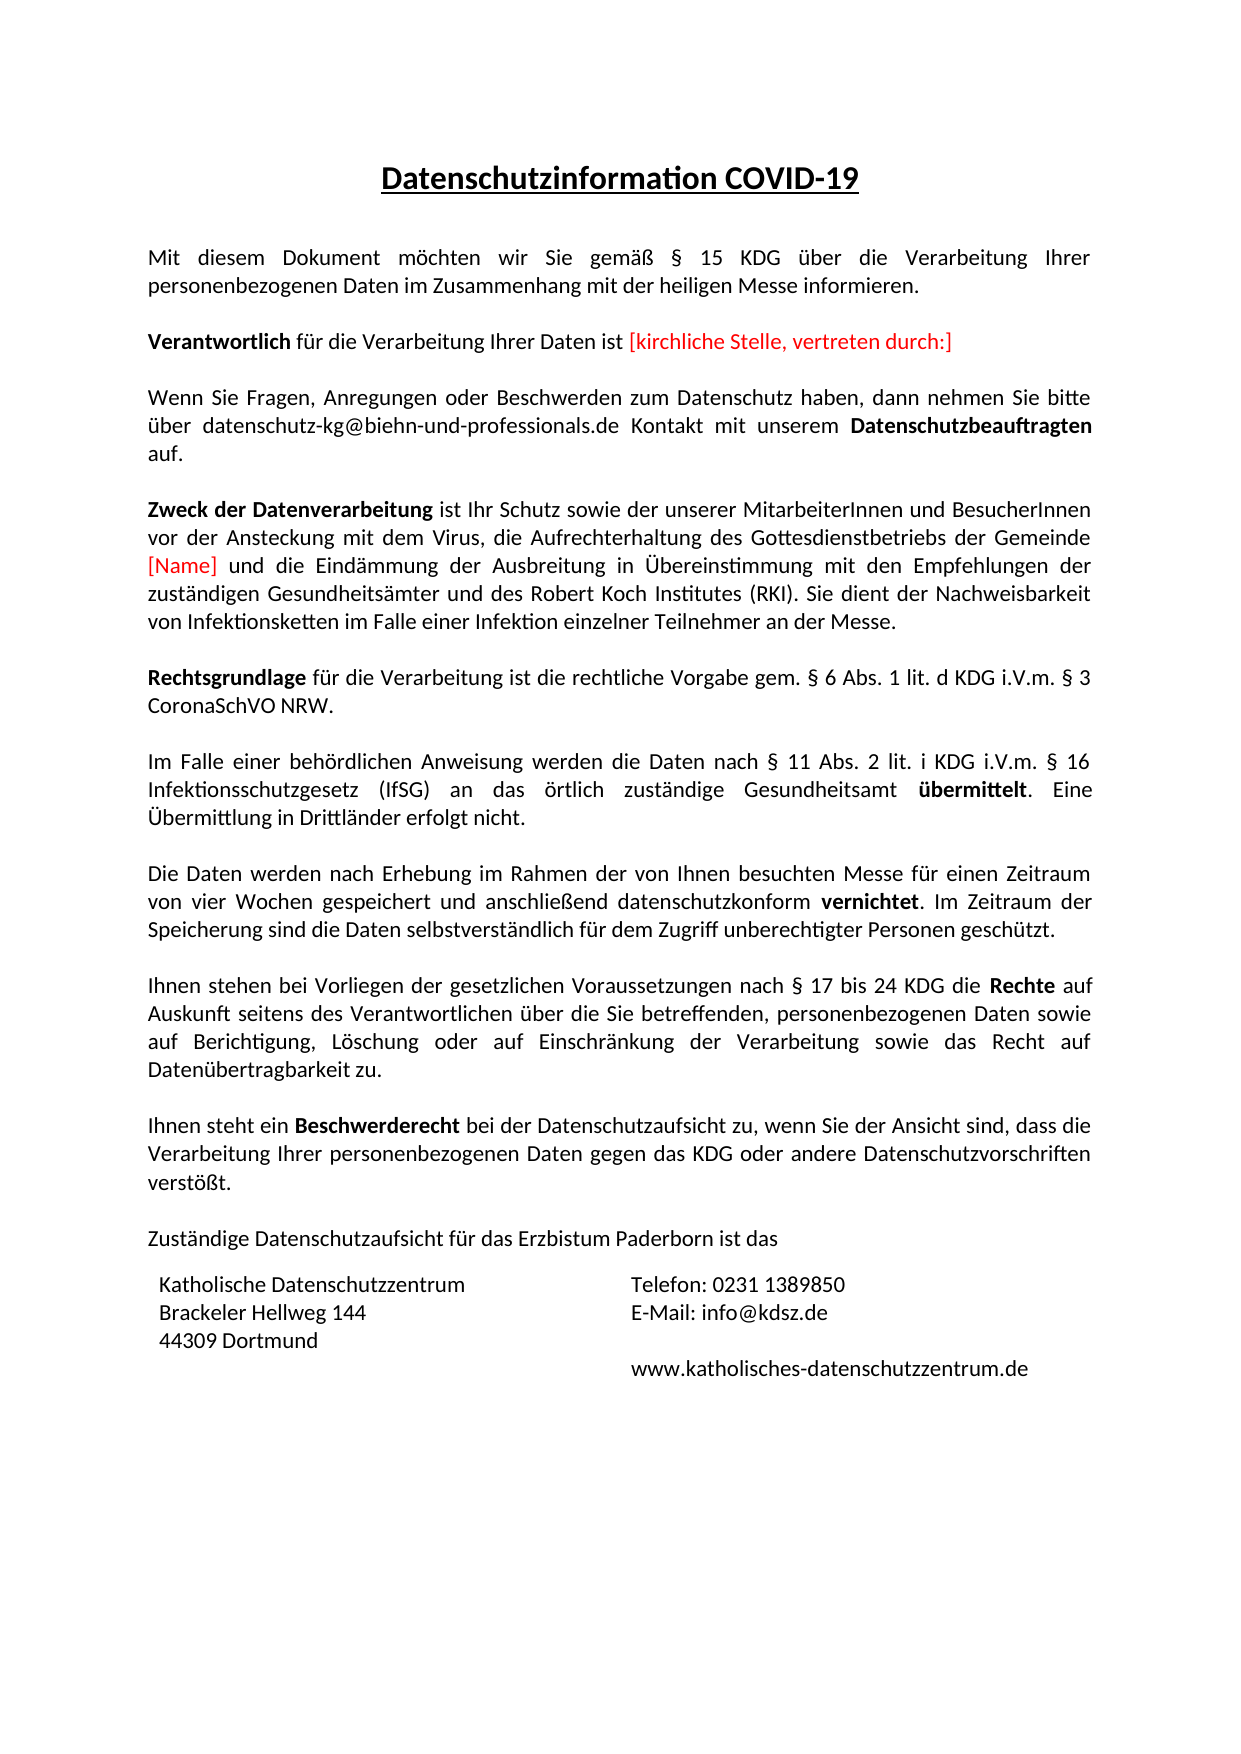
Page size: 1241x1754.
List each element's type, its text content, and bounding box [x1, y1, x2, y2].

table_header Telefon: 0231 1389850 E-Mail: info@kdsz.de www.katholisches-datenschutzzentrum.de [620, 1271, 1092, 1383]
text Verantwortlich für die Verarbeitung Ihrer Daten ist [kirchliche Stelle, vertreten durch:] [148, 327, 1093, 355]
text Wenn Sie Fragen, Anregungen oder Beschwerden zum Datenschutz haben, dann nehmen Sie bitte über datenschutz-kg@biehn-und-professionals.de Kontakt mit unserem Datenschutzbeauftragten auf. [148, 383, 1093, 467]
table_header Katholische Datenschutzzentrum Brackeler Hellweg 144 44309 Dortmund [148, 1271, 619, 1383]
text Zweck der Datenverarbeitung ist Ihr Schutz sowie der unserer MitarbeiterInnen und BesucherInnen vor der Ansteckung mit dem Virus, die Aufrechterhaltung des Gottesdienstbetriebs der Gemeinde [Name] und die Eindämmung der Ausbreitung in Übereinstimmung mit den Empfehlungen der zuständigen Gesundheitsämter und des Robert Koch Institutes (RKI). Sie dient der Nachweisbarkeit von Infektionsketten im Falle einer Infektion einzelner Teilnehmer an der Messe. [148, 495, 1093, 635]
text Die Daten werden nach Erhebung im Rahmen der von Ihnen besuchten Messe für einen Zeitraum von vier Wochen gespeichert und anschließend datenschutzkonform vernichtet. Im Zeitraum der Speicherung sind die Daten selbstverständlich für dem Zugriff unberechtigter Personen geschützt. [148, 859, 1093, 943]
text Datenschutzinformation COVID-19 [148, 157, 1093, 198]
text Zuständige Datenschutzaufsicht für das Erzbistum Paderborn ist das [148, 1224, 1093, 1252]
text Ihnen stehen bei Vorliegen der gesetzlichen Voraussetzungen nach § 17 bis 24 KDG die Rechte auf Auskunft seitens des Verantwortlichen über die Sie betreffenden, personenbezogenen Daten sowie auf Berichtigung, Löschung oder auf Einschränkung der Verarbeitung sowie das Recht auf Datenübertragbarkeit zu. [148, 971, 1093, 1083]
text Rechtsgrundlage für die Verarbeitung ist die rechtliche Vorgabe gem. § 6 Abs. 1 lit. d KDG i.V.m. § 3 CoronaSchVO NRW. [148, 663, 1093, 719]
text Im Falle einer behördlichen Anweisung werden die Daten nach § 11 Abs. 2 lit. i KDG i.V.m. § 16 Infektionsschutzgesetz (IfSG) an das örtlich zuständige Gesundheitsamt übermittelt. Eine Übermittlung in Drittländer erfolgt nicht. [148, 719, 1093, 831]
text Mit diesem Dokument möchten wir Sie gemäß § 15 KDG über die Verarbeitung Ihrer personenbezogenen Daten im Zusammenhang mit der heiligen Messe informieren. [148, 243, 1093, 299]
text Ihnen steht ein Beschwerderecht bei der Datenschutzaufsicht zu, wenn Sie der Ansicht sind, dass die Verarbeitung Ihrer personenbezogenen Daten gegen das KDG oder andere Datenschutzvorschriften verstößt. [148, 1112, 1093, 1196]
